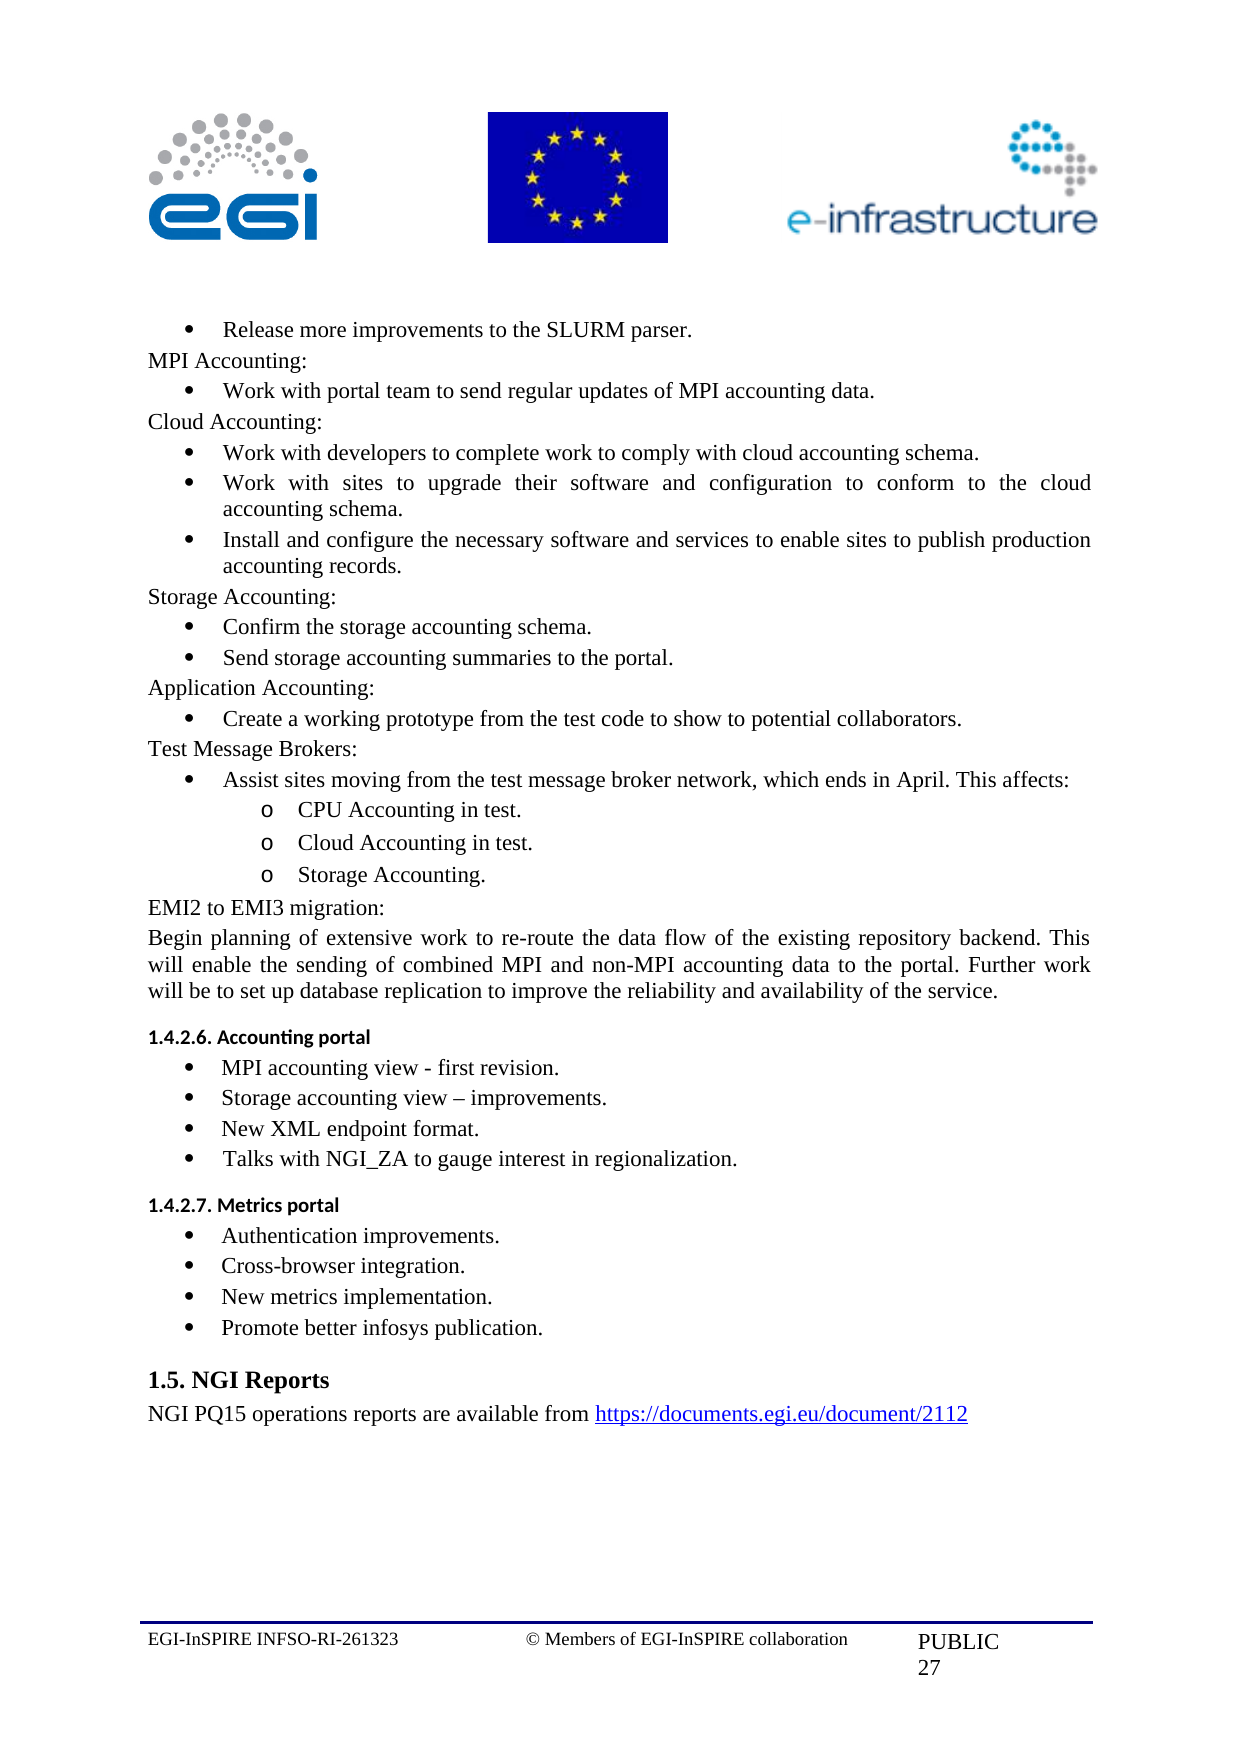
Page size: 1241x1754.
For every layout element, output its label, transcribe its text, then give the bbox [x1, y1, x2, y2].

subtitle Metrics portal [148, 1192, 1093, 1218]
picture [780, 112, 1106, 243]
list Create a working prototype from the test code to show to potential collaborators. [185, 705, 1093, 731]
subtitle Accounting portal [148, 1024, 1093, 1049]
text Storage Accounting: [148, 583, 1093, 609]
text Begin planning of extensive work to re-route the data flow of the existing repository backend. This will enable the sending of combined MPI and non-MPI accounting data to the portal. Further work will be to set up database replication to improve the reliability and availability of the service. [148, 924, 1093, 1003]
list Authentication improvements. [185, 1222, 1093, 1248]
list Talks with NGI_ZA to gauge interest in regionalization. [185, 1145, 1093, 1172]
list Promote better infosys publication. [185, 1314, 1093, 1340]
list Assist sites moving from the test message broker network, which ends in April. This affects: [185, 766, 1093, 792]
subtitle NGI Reports [148, 1365, 1093, 1394]
list Storage accounting view – improvements. [185, 1084, 1093, 1111]
text Cloud Accounting: [148, 408, 1093, 434]
list Work with developers to complete work to comply with cloud accounting schema. [185, 439, 1093, 465]
list Cloud Accounting in test. [260, 829, 1093, 857]
text MPI Accounting: [148, 347, 1093, 373]
list Confirm the storage accounting schema. [185, 613, 1093, 640]
picture [487, 112, 668, 243]
list New metrics implementation. [185, 1283, 1093, 1309]
list CPU Accounting in test. [260, 797, 1093, 825]
list Send storage accounting summaries to the portal. [185, 644, 1093, 670]
list Storage Accounting. [260, 861, 1093, 889]
list Cross-browser integration. [185, 1253, 1093, 1279]
picture [147, 112, 319, 242]
text NGI PQ15 operations reports are available from https://documents.egi.eu/document/2112 [148, 1400, 1093, 1426]
text Application Accounting: [148, 674, 1093, 701]
list MPI accounting view - first revision. [185, 1054, 1093, 1080]
list Release more improvements to the SLURM parser. [185, 317, 1093, 343]
list Work with portal team to send regular updates of MPI accounting data. [185, 378, 1093, 404]
list Install and configure the necessary software and services to enable sites to publish production accounting records. [185, 526, 1093, 579]
text EMI2 to EMI3 migration: [148, 894, 1093, 920]
list Work with sites to upgrade their software and configuration to conform to the cloud accounting schema. [185, 469, 1093, 522]
list New XML endpoint format. [185, 1115, 1093, 1141]
text Test Message Brokers: [148, 736, 1093, 762]
